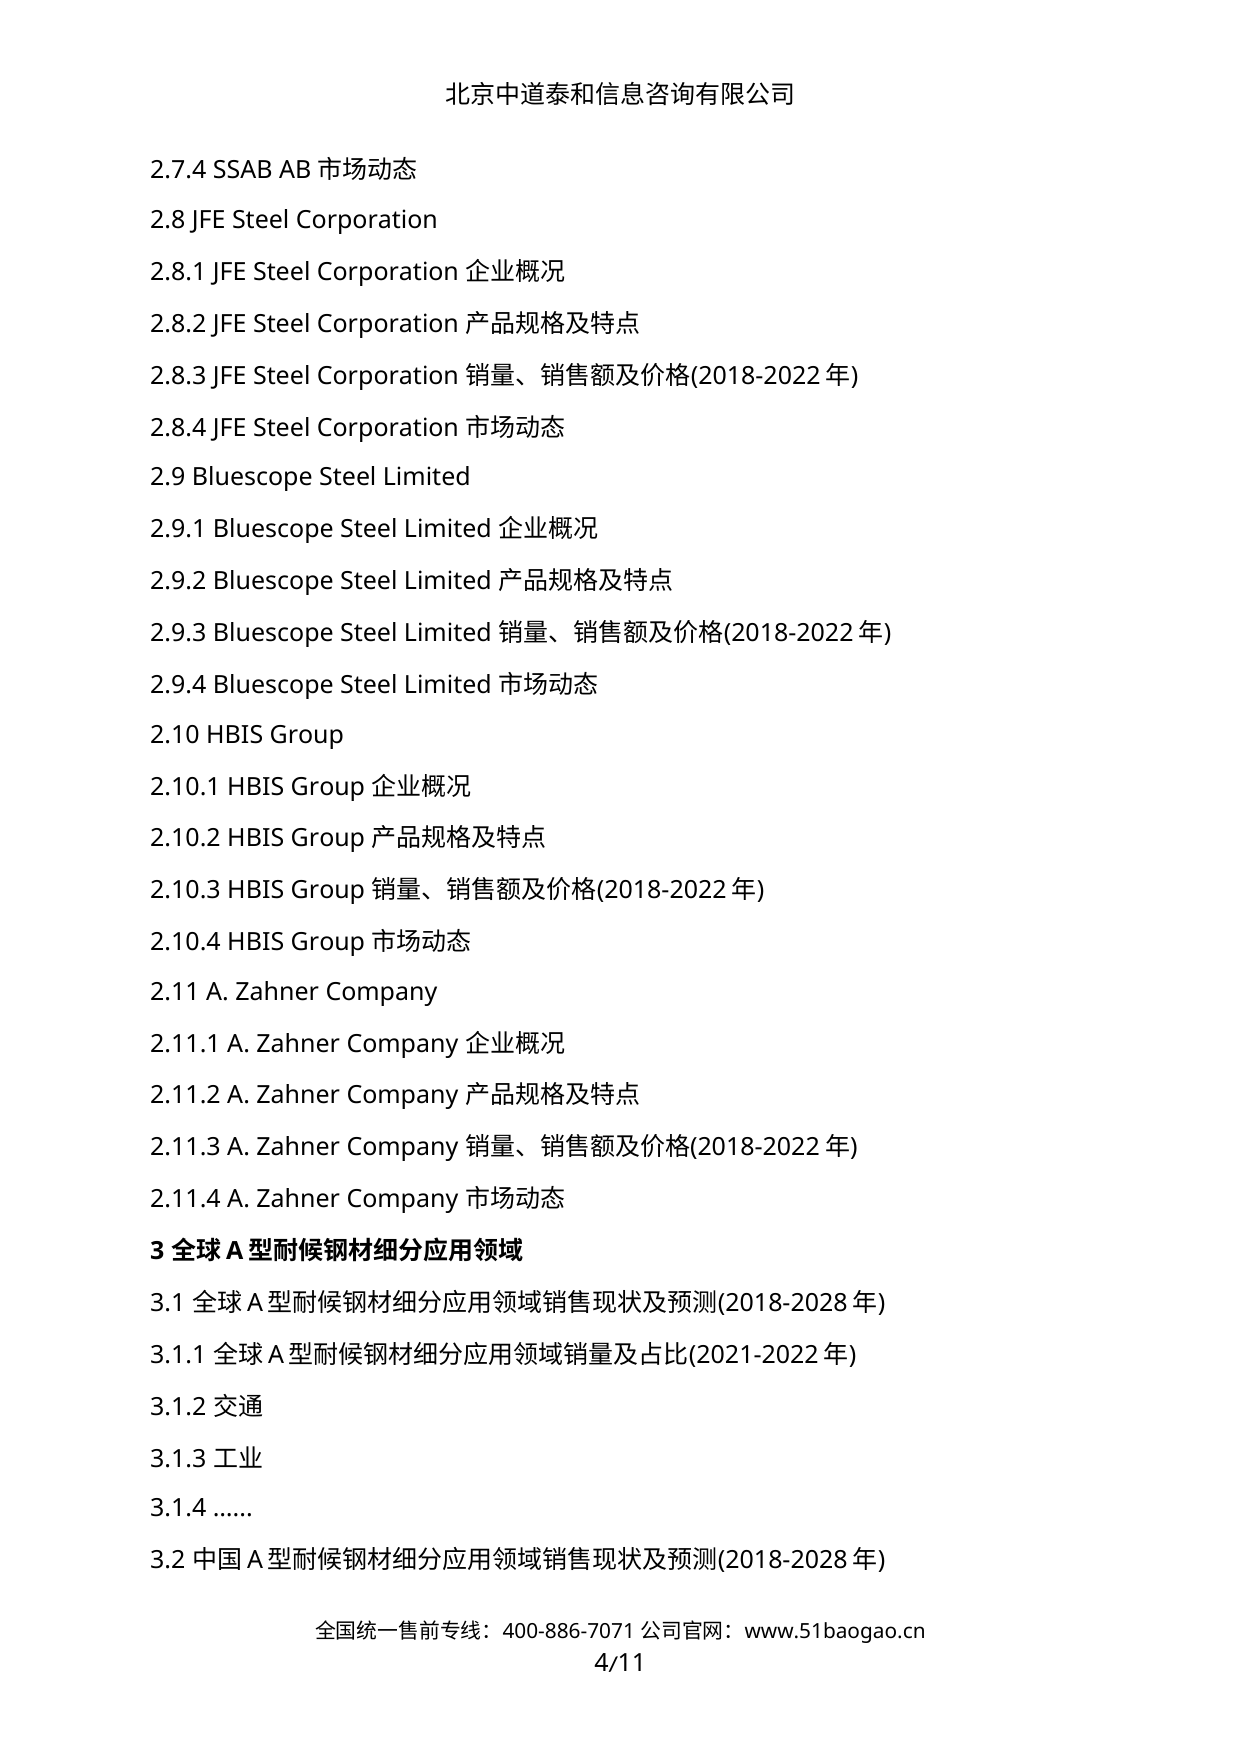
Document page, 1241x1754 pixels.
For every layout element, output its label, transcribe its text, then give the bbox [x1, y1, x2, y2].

text 2.11 A. Zahner Company [150, 973, 1090, 1007]
text 2.10.1 HBIS Group 企业概况 [150, 766, 1090, 802]
text 2.7.4 SSAB AB 市场动态 [150, 150, 1090, 186]
text 2.9.2 Bluescope Steel Limited 产品规格及特点 [150, 561, 1090, 597]
text 3.1 全球A型耐候钢材细分应用领域销售现状及预测(2018-2028年) [150, 1282, 1090, 1319]
text 2.11.1 A. Zahner Company 企业概况 [150, 1023, 1090, 1059]
text 3 全球A型耐候钢材细分应用领域 [150, 1231, 1090, 1267]
text 2.11.2 A. Zahner Company 产品规格及特点 [150, 1075, 1090, 1111]
text 2.11.3 A. Zahner Company 销量、销售额及价格(2018-2022年) [150, 1127, 1090, 1163]
text 3.1.3 工业 [150, 1438, 1090, 1474]
text 3.1.2 交通 [150, 1386, 1090, 1422]
text 2.9.1 Bluescope Steel Limited 企业概况 [150, 509, 1090, 545]
text 2.10.4 HBIS Group 市场动态 [150, 922, 1090, 958]
text 2.8.3 JFE Steel Corporation 销量、销售额及价格(2018-2022年) [150, 355, 1090, 392]
text 2.8.1 JFE Steel Corporation 企业概况 [150, 252, 1090, 288]
text 2.8.2 JFE Steel Corporation 产品规格及特点 [150, 303, 1090, 340]
text 2.9.3 Bluescope Steel Limited 销量、销售额及价格(2018-2022年) [150, 612, 1090, 649]
text 2.8.4 JFE Steel Corporation 市场动态 [150, 407, 1090, 443]
text 2.8 JFE Steel Corporation [150, 202, 1090, 236]
text 3.1.4 …... [150, 1490, 1090, 1524]
text 3.1.1 全球A型耐候钢材细分应用领域销量及占比(2021-2022年) [150, 1334, 1090, 1371]
text 2.10 HBIS Group [150, 716, 1090, 750]
text 2.11.4 A. Zahner Company 市场动态 [150, 1179, 1090, 1215]
text 2.9 Bluescope Steel Limited [150, 459, 1090, 493]
text 2.10.3 HBIS Group 销量、销售额及价格(2018-2022年) [150, 870, 1090, 906]
text 3.2 中国A型耐候钢材细分应用领域销售现状及预测(2018-2028年) [150, 1540, 1090, 1576]
text 2.9.4 Bluescope Steel Limited 市场动态 [150, 664, 1090, 701]
text 2.10.2 HBIS Group 产品规格及特点 [150, 818, 1090, 854]
